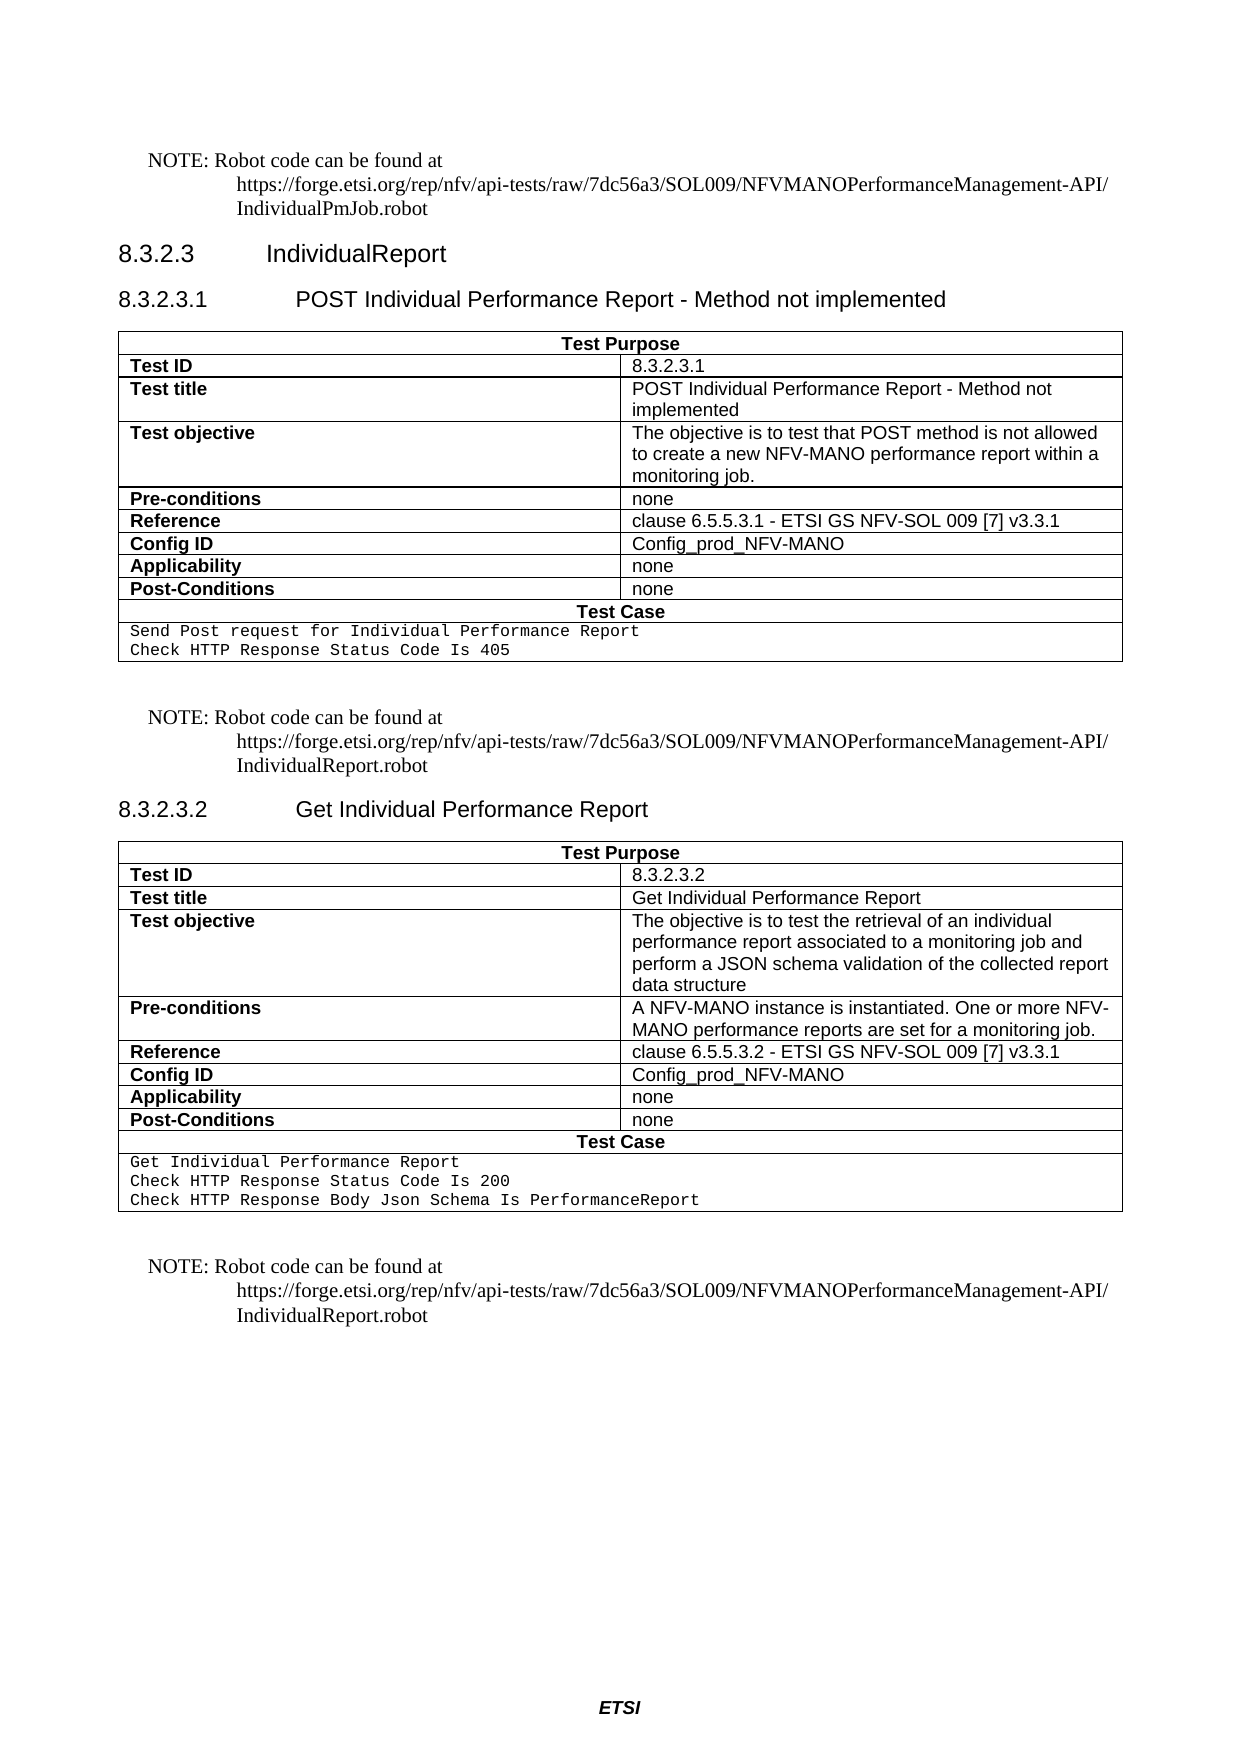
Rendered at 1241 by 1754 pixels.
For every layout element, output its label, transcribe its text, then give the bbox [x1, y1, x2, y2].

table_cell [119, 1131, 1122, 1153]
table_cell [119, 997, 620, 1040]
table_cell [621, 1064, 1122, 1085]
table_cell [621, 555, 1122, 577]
text NOTE: Robot code can be found at https://forge.etsi.org/rep/nfv/api-tests/raw/7dc56a3/SOL009/NFVMANOPerformanceManagement-API/IndividualReport.robot [148, 704, 1122, 777]
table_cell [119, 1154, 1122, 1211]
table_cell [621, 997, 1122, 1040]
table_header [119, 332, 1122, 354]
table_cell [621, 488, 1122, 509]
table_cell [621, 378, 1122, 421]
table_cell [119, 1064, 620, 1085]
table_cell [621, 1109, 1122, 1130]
subtitle 8.3.2.3 IndividualReport [118, 239, 1122, 267]
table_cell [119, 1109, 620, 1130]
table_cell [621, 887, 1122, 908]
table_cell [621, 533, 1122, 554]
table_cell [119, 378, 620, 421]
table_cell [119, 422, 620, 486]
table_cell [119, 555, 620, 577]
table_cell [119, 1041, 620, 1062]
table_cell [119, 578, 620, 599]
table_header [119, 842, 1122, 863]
text NOTE: Robot code can be found at https://forge.etsi.org/rep/nfv/api-tests/raw/7dc56a3/SOL009/NFVMANOPerformanceManagement-API/IndividualReport.robot [148, 1254, 1122, 1327]
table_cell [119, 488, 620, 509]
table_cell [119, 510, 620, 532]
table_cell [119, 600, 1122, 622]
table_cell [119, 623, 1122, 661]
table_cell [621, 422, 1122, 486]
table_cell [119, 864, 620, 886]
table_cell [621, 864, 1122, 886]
text NOTE: Robot code can be found at https://forge.etsi.org/rep/nfv/api-tests/raw/7dc56a3/SOL009/NFVMANOPerformanceManagement-API/IndividualPmJob.robot [148, 148, 1122, 220]
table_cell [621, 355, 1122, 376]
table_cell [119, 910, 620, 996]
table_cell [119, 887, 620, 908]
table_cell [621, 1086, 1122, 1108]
subtitle 8.3.2.3.1 POST Individual Performance Report - Method not implemented [118, 286, 1122, 312]
subtitle 8.3.2.3.2 Get Individual Performance Report [118, 796, 1122, 822]
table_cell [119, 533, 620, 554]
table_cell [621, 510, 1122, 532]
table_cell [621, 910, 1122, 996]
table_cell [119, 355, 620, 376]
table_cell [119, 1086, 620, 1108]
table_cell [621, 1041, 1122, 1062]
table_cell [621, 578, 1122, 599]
